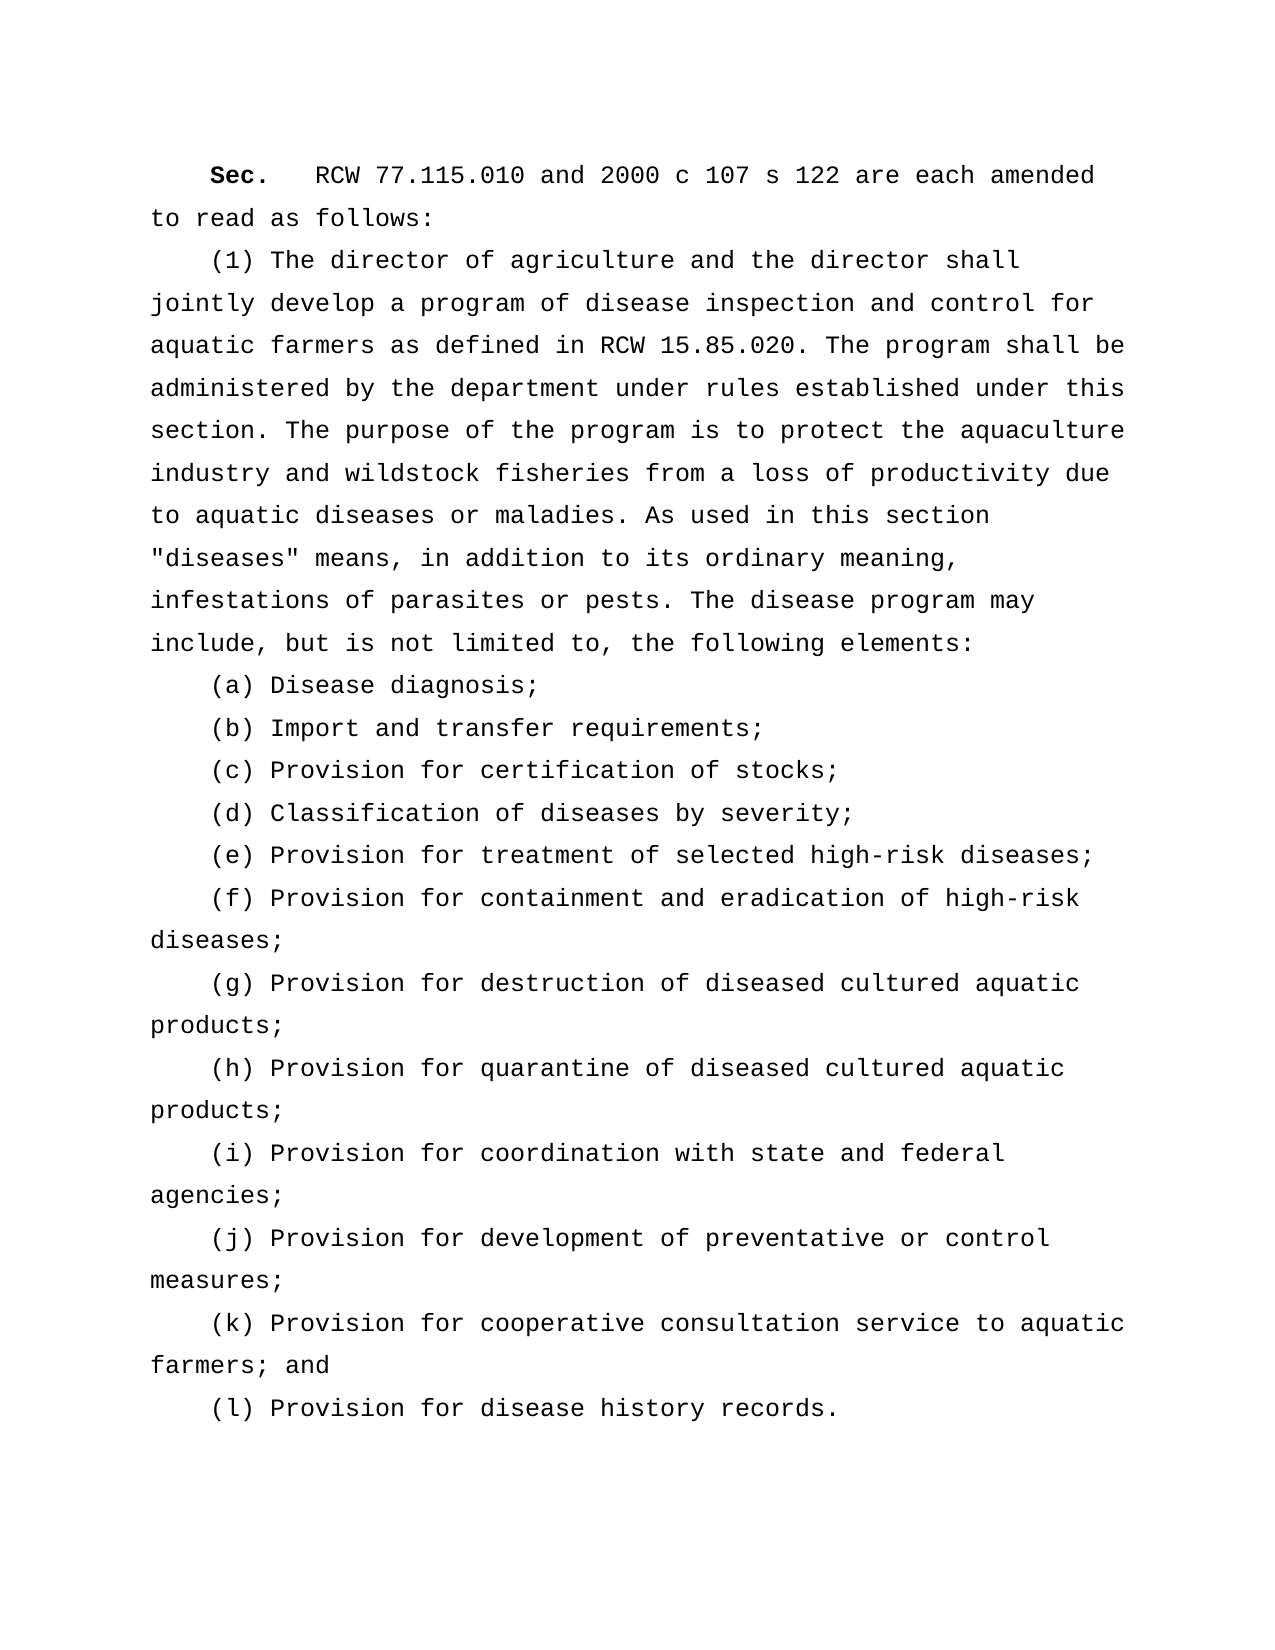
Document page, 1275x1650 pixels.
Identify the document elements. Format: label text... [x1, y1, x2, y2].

text (a) Disease diagnosis; [150, 660, 1125, 702]
text (1) The director of agriculture and the director shall jointly develop a program of disease inspection and control for aquatic farmers as defined in RCW 15.85.020. The program shall be administered by the department under rules established under this section. The purpose of the program is to protect the aquaculture industry and wildstock fisheries from a loss of productivity due to aquatic diseases or maladies. As used in this section "diseases" means, in addition to its ordinary meaning, infestations of parasites or pests. The disease program may include, but is not limited to, the following elements: [150, 235, 1125, 660]
text (k) Provision for cooperative consultation service to aquatic farmers; and [150, 1297, 1125, 1382]
text (g) Provision for destruction of diseased cultured aquatic products; [150, 957, 1125, 1042]
text (f) Provision for containment and eradication of high-risk diseases; [150, 872, 1125, 957]
text Sec. RCW 77.115.010 and 2000 c 107 s 122 are each amended to read as follows: [150, 150, 1125, 235]
text (l) Provision for disease history records. [150, 1382, 1125, 1425]
text (j) Provision for development of preventative or control measures; [150, 1212, 1125, 1297]
text (c) Provision for certification of stocks; [150, 745, 1125, 787]
text (i) Provision for coordination with state and federal agencies; [150, 1127, 1125, 1212]
text (h) Provision for quarantine of diseased cultured aquatic products; [150, 1042, 1125, 1127]
text (e) Provision for treatment of selected high-risk diseases; [150, 830, 1125, 872]
text (d) Classification of diseases by severity; [150, 787, 1125, 830]
text (b) Import and transfer requirements; [150, 702, 1125, 745]
